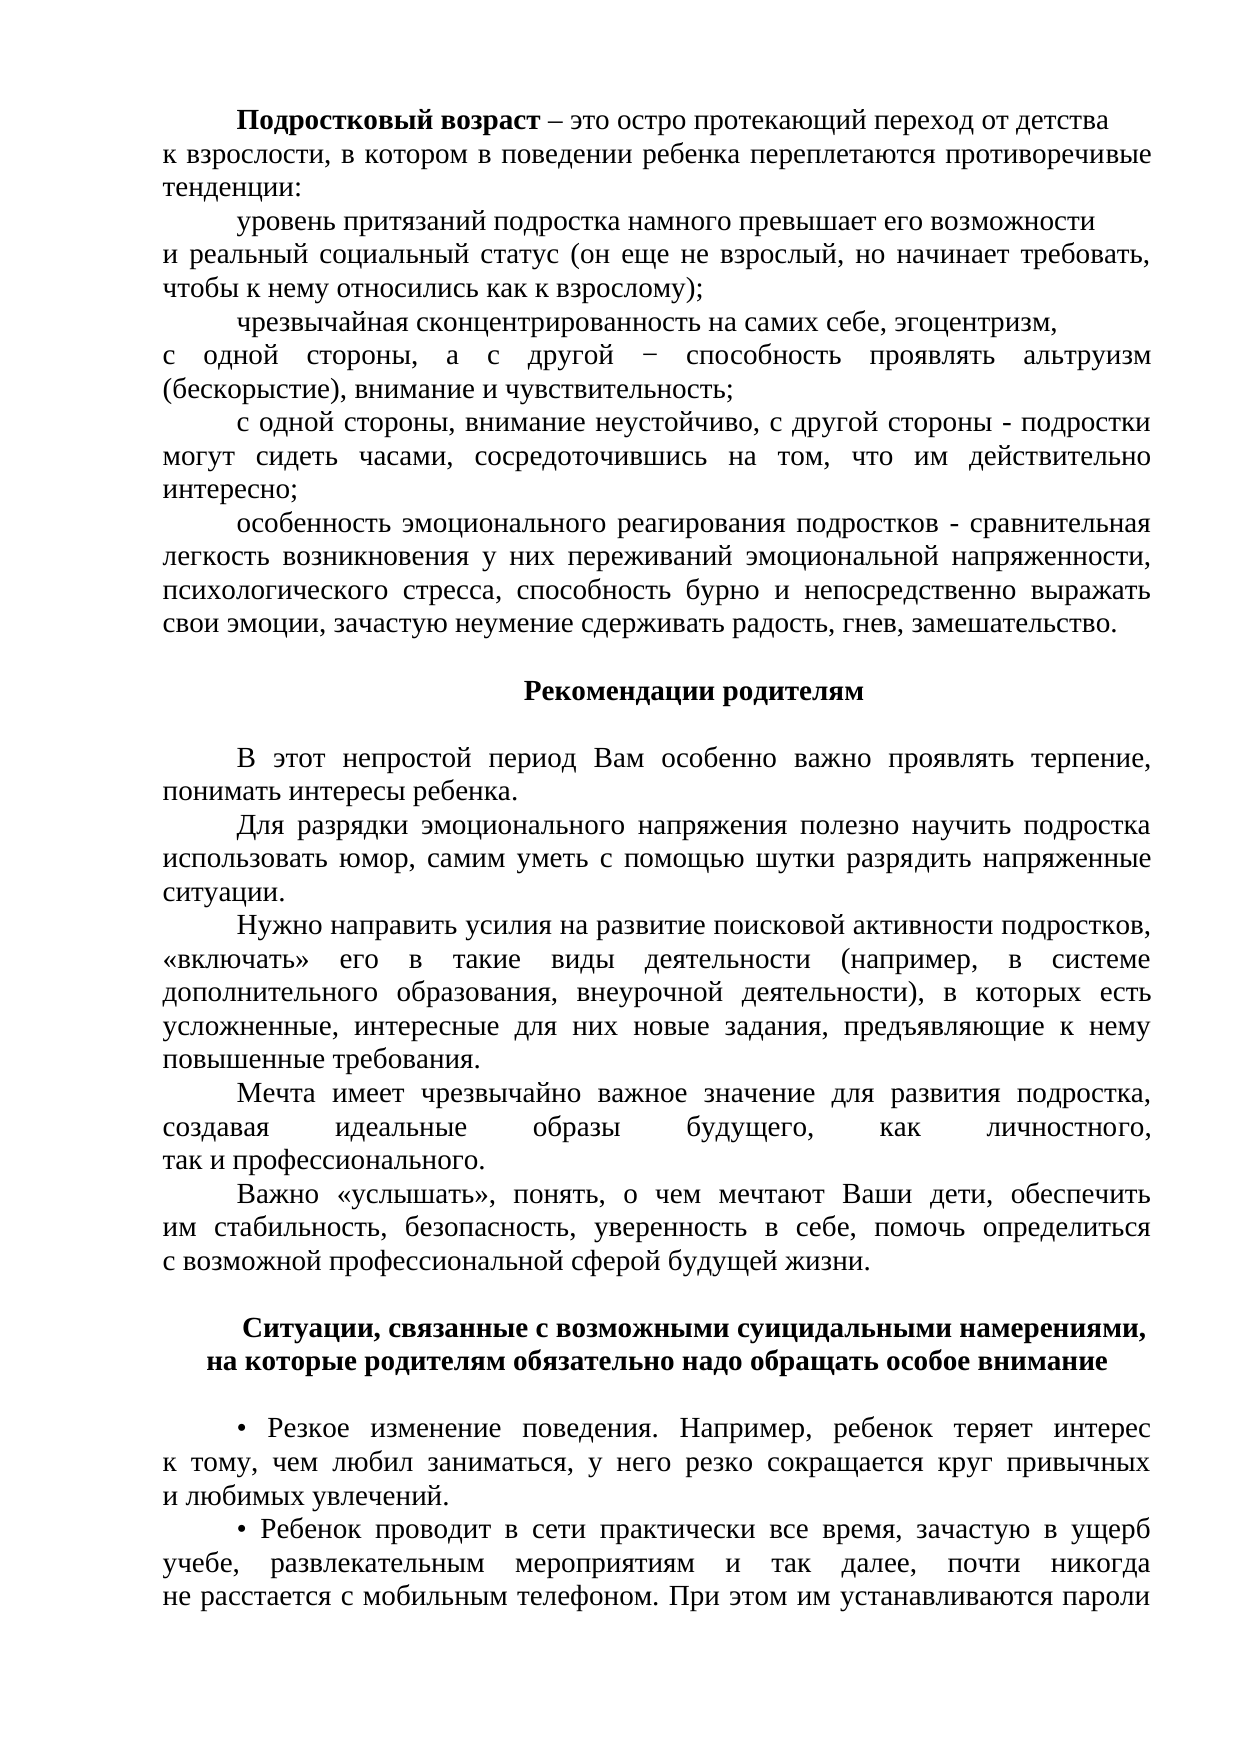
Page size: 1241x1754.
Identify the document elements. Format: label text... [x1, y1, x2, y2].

text В этот непростой период Вам особенно важно проявлять терпение, понимать интересы ребенка. [162, 740, 1152, 807]
text • Резкое изменение поведения. Например, ребенок теряет интерес к тому, чем любил заниматься, у него резко сокращается круг привычных и любимых увлечений. [162, 1411, 1152, 1511]
text Для разрядки эмоционального напряжения полезно научить подростка использовать юмор, самим уметь с помощью шутки разрядить напряженные ситуации. [162, 807, 1152, 907]
text уровень притязаний подростка намного превышает его возможности и реальный социальный статус (он еще не взрослый, но начинает требовать, чтобы к нему относились как к взрослому); [162, 203, 1152, 304]
text чрезвычайная сконцентрированность на самих себе, эгоцентризм, с одной стороны, а с другой − способность проявлять альтруизм (бескорыстие), внимание и чувствительность; [162, 304, 1152, 404]
text Ситуации, связанные с возможными суицидальными намерениями, на которые родителям обязательно надо обращать особое внимание [162, 1310, 1152, 1377]
text с одной стороны, внимание неустойчиво, с другой стороны - подростки могут сидеть часами, сосредоточившись на том, что им действительно интересно; [162, 404, 1152, 505]
text Подростковый возраст – это остро протекающий переход от детства к взрослости, в котором в поведении ребенка переплетаются противоречивые тенденции: [162, 102, 1152, 203]
text Рекомендации родителям [162, 673, 1152, 706]
text особенность эмоционального реагирования подростков - сравнительная легкость возникновения у них переживаний эмоциональной напряженности, психологического стресса, способность бурно и непосредственно выражать свои эмоции, зачастую неумение сдерживать радость, гнев, замешательство. [162, 505, 1152, 639]
text Важно «услышать», понять, о чем мечтают Ваши дети, обеспечить им стабильность, безопасность, уверенность в себе, помочь определиться с возможной профессиональной сферой будущей жизни. [162, 1176, 1152, 1276]
text Мечта имеет чрезвычайно важное значение для развития подростка, создавая идеальные образы будущего, как личностного, так и профессионального. [162, 1075, 1152, 1176]
text Нужно направить усилия на развитие поисковой активности подростков, «включать» его в такие виды деятельности (например, в системе дополнительного образования, внеурочной деятельности), в которых есть усложненные, интересные для них новые задания, предъявляющие к нему повышенные требования. [162, 907, 1152, 1075]
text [162, 1511, 1152, 1612]
